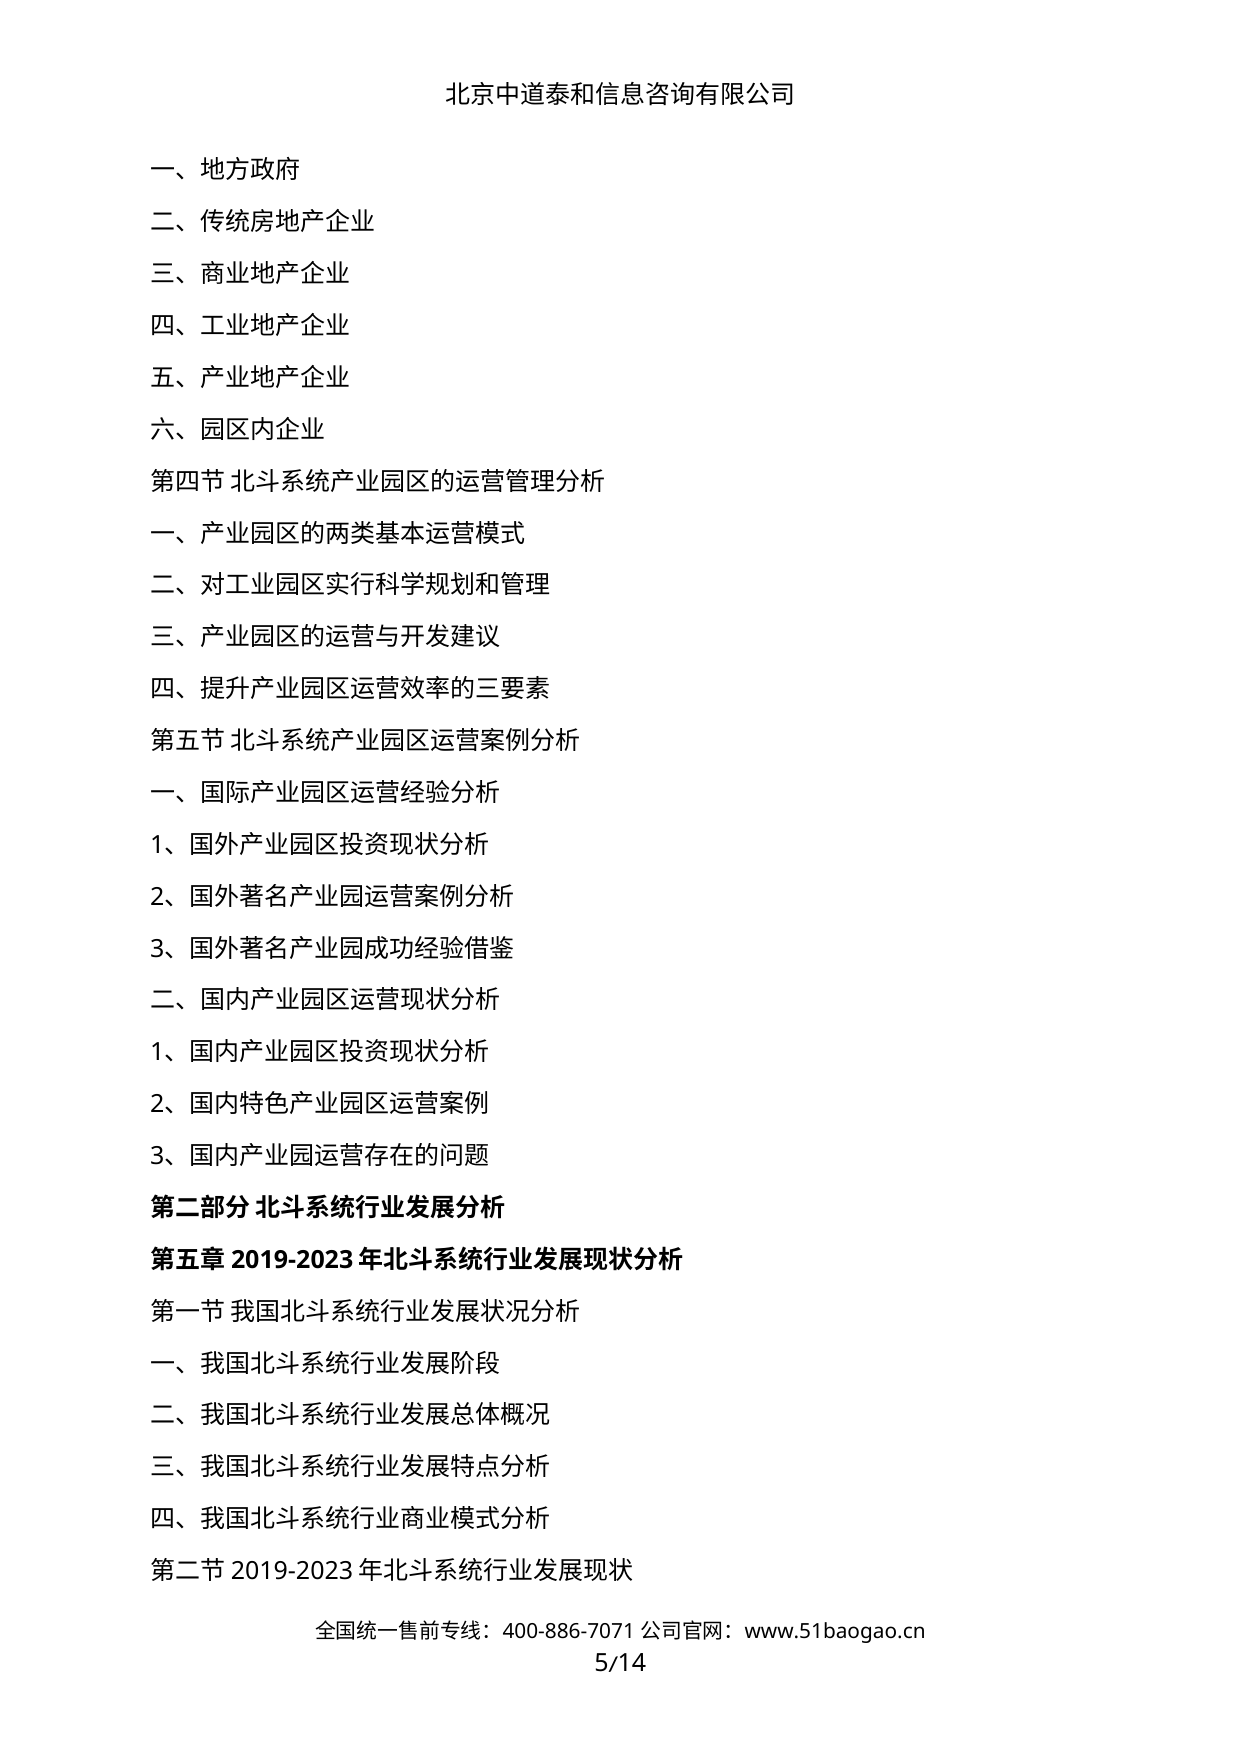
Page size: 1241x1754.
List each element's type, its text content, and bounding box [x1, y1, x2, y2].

text 2、国内特色产业园区运营案例 [150, 1084, 1090, 1120]
text 四、我国北斗系统行业商业模式分析 [150, 1499, 1090, 1535]
text 2、国外著名产业园运营案例分析 [150, 876, 1090, 912]
text 第一节 我国北斗系统行业发展状况分析 [150, 1291, 1090, 1327]
text 1、国外产业园区投资现状分析 [150, 824, 1090, 861]
text 第四节 北斗系统产业园区的运营管理分析 [150, 461, 1090, 497]
text 二、传统房地产企业 [150, 202, 1090, 238]
text 3、国外著名产业园成功经验借鉴 [150, 928, 1090, 964]
text 一、地方政府 [150, 150, 1090, 186]
text 四、提升产业园区运营效率的三要素 [150, 669, 1090, 705]
text 二、我国北斗系统行业发展总体概况 [150, 1395, 1090, 1431]
text 3、国内产业园运营存在的问题 [150, 1136, 1090, 1172]
text 1、国内产业园区投资现状分析 [150, 1032, 1090, 1068]
text 第五节 北斗系统产业园区运营案例分析 [150, 721, 1090, 757]
text 第二节 2019-2023年北斗系统行业发展现状 [150, 1551, 1090, 1587]
text 三、我国北斗系统行业发展特点分析 [150, 1447, 1090, 1483]
text 六、园区内企业 [150, 409, 1090, 446]
text 第五章 2019-2023年北斗系统行业发展现状分析 [150, 1239, 1090, 1276]
text 一、国际产业园区运营经验分析 [150, 772, 1090, 809]
text 第二部分 北斗系统行业发展分析 [150, 1187, 1090, 1224]
text 三、商业地产企业 [150, 254, 1090, 290]
text 二、国内产业园区运营现状分析 [150, 980, 1090, 1016]
text 五、产业地产企业 [150, 357, 1090, 394]
text 三、产业园区的运营与开发建议 [150, 617, 1090, 653]
text 二、对工业园区实行科学规划和管理 [150, 565, 1090, 601]
text 一、我国北斗系统行业发展阶段 [150, 1343, 1090, 1379]
text 一、产业园区的两类基本运营模式 [150, 513, 1090, 549]
text 四、工业地产企业 [150, 306, 1090, 342]
